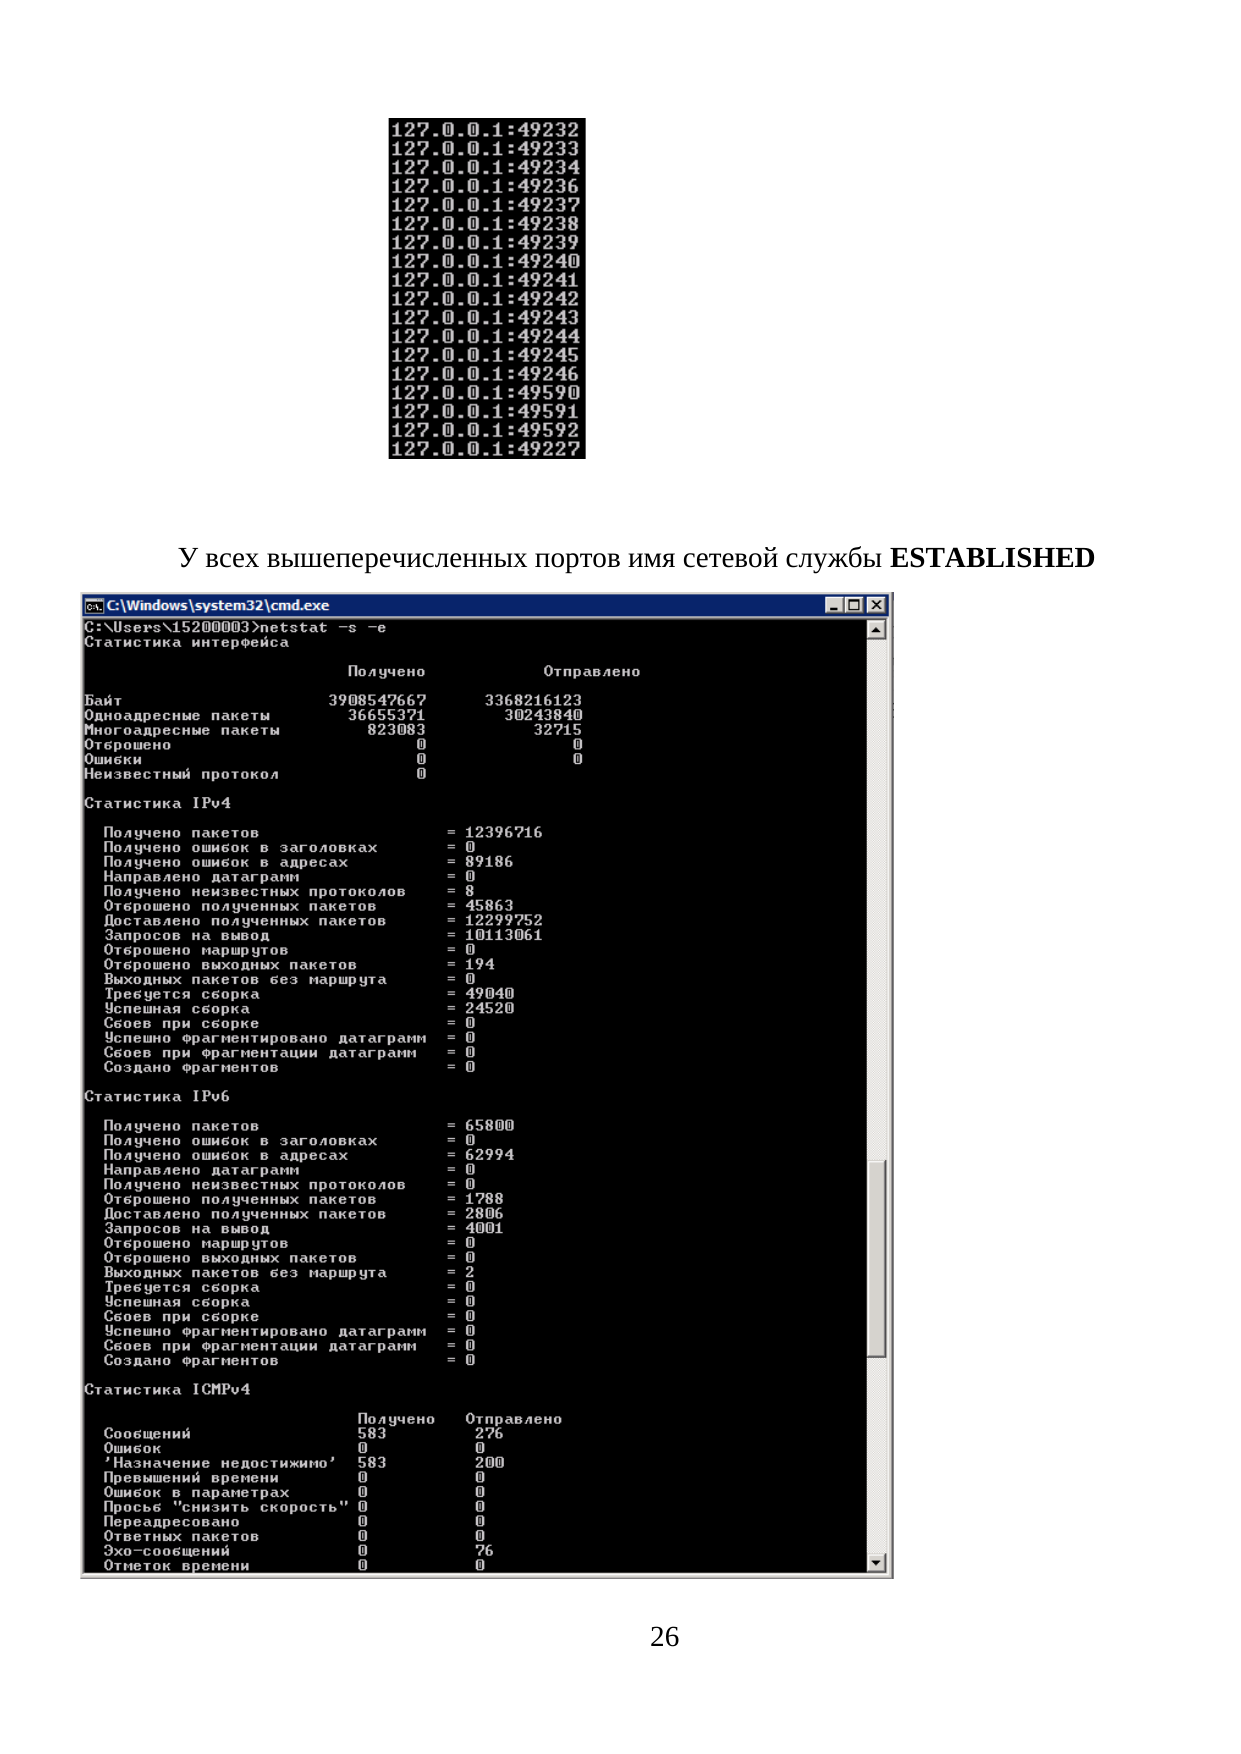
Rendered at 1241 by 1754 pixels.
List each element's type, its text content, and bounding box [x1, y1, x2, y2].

text У всех вышеперечисленных портов имя сетевой службы ESTABLISHED [177, 541, 1152, 574]
picture [388, 118, 586, 459]
picture [80, 592, 894, 1579]
